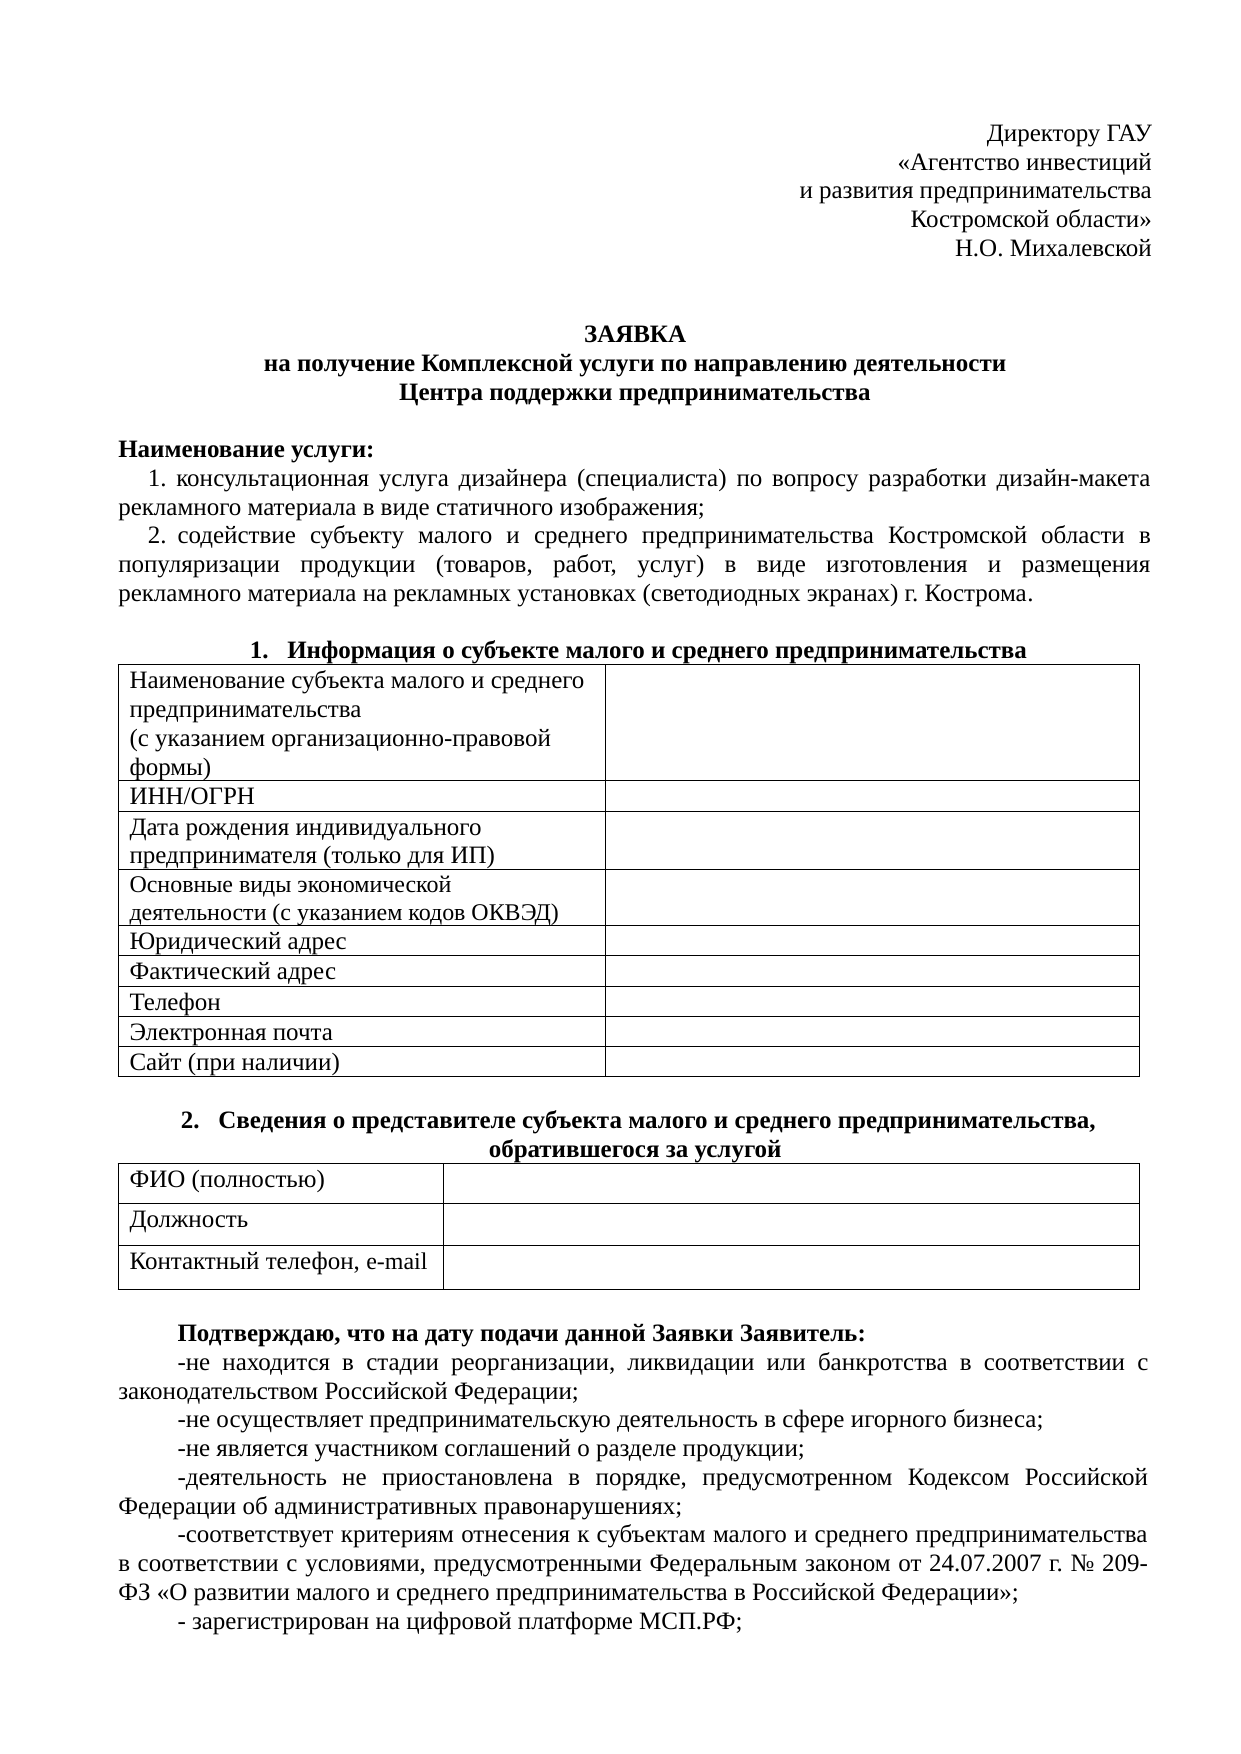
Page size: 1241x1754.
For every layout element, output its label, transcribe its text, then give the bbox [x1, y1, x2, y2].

text Н.О. Михалевской [177, 233, 1152, 262]
text Наименование услуги: [118, 434, 1152, 463]
text -не является участником соглашений о разделе продукции; [118, 1433, 1149, 1462]
table_cell Контактный телефон, e-mail [119, 1246, 443, 1288]
text «Агентство инвестиций [177, 147, 1152, 176]
table_header ФИО (полностью) [119, 1164, 443, 1203]
text обратившегося за услугой [118, 1134, 1152, 1163]
table_cell [444, 1246, 1139, 1288]
text -не осуществляет предпринимательскую деятельность в сфере игорного бизнеса; [118, 1404, 1149, 1433]
text - зарегистрирован на цифровой платформе МСП.РФ; [118, 1606, 1149, 1634]
text Подтверждаю, что на дату подачи данной Заявки Заявитель: [118, 1318, 1149, 1347]
table_header Наименование субъекта малого и среднего предпринимательства (с указанием организационно-правовой формы) [119, 665, 605, 780]
text -не находится в стадии реорганизации, ликвидации или банкротства в соответствии с законодательством Российской Федерации; [118, 1347, 1149, 1404]
table_header [444, 1164, 1139, 1203]
table_cell [606, 956, 1139, 986]
table_cell [606, 926, 1139, 955]
table_cell Сайт (при наличии) [119, 1047, 605, 1076]
table_cell [444, 1204, 1139, 1245]
text 2. содействие субъекту малого и среднего предпринимательства Костромской области в популяризации продукции (товаров, работ, услуг) в виде изготовления и размещения рекламного материала на рекламных установках (светодиодных экранах) г. Кострома. [118, 521, 1152, 607]
table_cell [606, 1047, 1139, 1076]
table_cell Основные виды экономической деятельности (с указанием кодов ОКВЭД) [119, 870, 605, 925]
table_header [606, 665, 1139, 780]
list Информация о субъекте малого и среднего предпринимательства [125, 636, 1152, 664]
table_cell [606, 987, 1139, 1016]
text и развития предпринимательства [177, 176, 1152, 204]
table_cell Дата рождения индивидуального предпринимателя (только для ИП) [119, 812, 605, 869]
table_cell Телефон [119, 987, 605, 1016]
table_cell Юридический адрес [119, 926, 605, 955]
text -соответствует критериям отнесения к субъектам малого и среднего предпринимательства в соответствии с условиями, предусмотренными Федеральным законом от 24.07.2007 г. № 209-ФЗ «О развитии малого и среднего предпринимательства в Российской Федерации»; [118, 1519, 1149, 1606]
table_cell [606, 870, 1139, 925]
text 1. консультационная услуга дизайнера (специалиста) по вопросу разработки дизайн-макета рекламного материала в виде статичного изображения; [118, 463, 1152, 521]
text -деятельность не приостановлена в порядке, предусмотренном Кодексом Российской Федерации об административных правонарушениях; [118, 1462, 1149, 1519]
text Костромской области» [177, 204, 1152, 233]
table_cell ИНН/ОГРН [119, 781, 605, 811]
table_cell [606, 1017, 1139, 1046]
table_cell [606, 781, 1139, 811]
list Сведения о представителе субъекта малого и среднего предпринимательства, [125, 1106, 1152, 1134]
text Директору ГАУ [177, 118, 1152, 147]
table_cell Фактический адрес [119, 956, 605, 986]
text Центра поддержки предпринимательства [118, 377, 1152, 406]
table_cell [606, 812, 1139, 869]
text на получение Комплексной услуги по направлению деятельности [118, 348, 1152, 377]
table_cell Электронная почта [119, 1017, 605, 1046]
table_cell Должность [119, 1204, 443, 1245]
text ЗАЯВКА [118, 319, 1152, 348]
